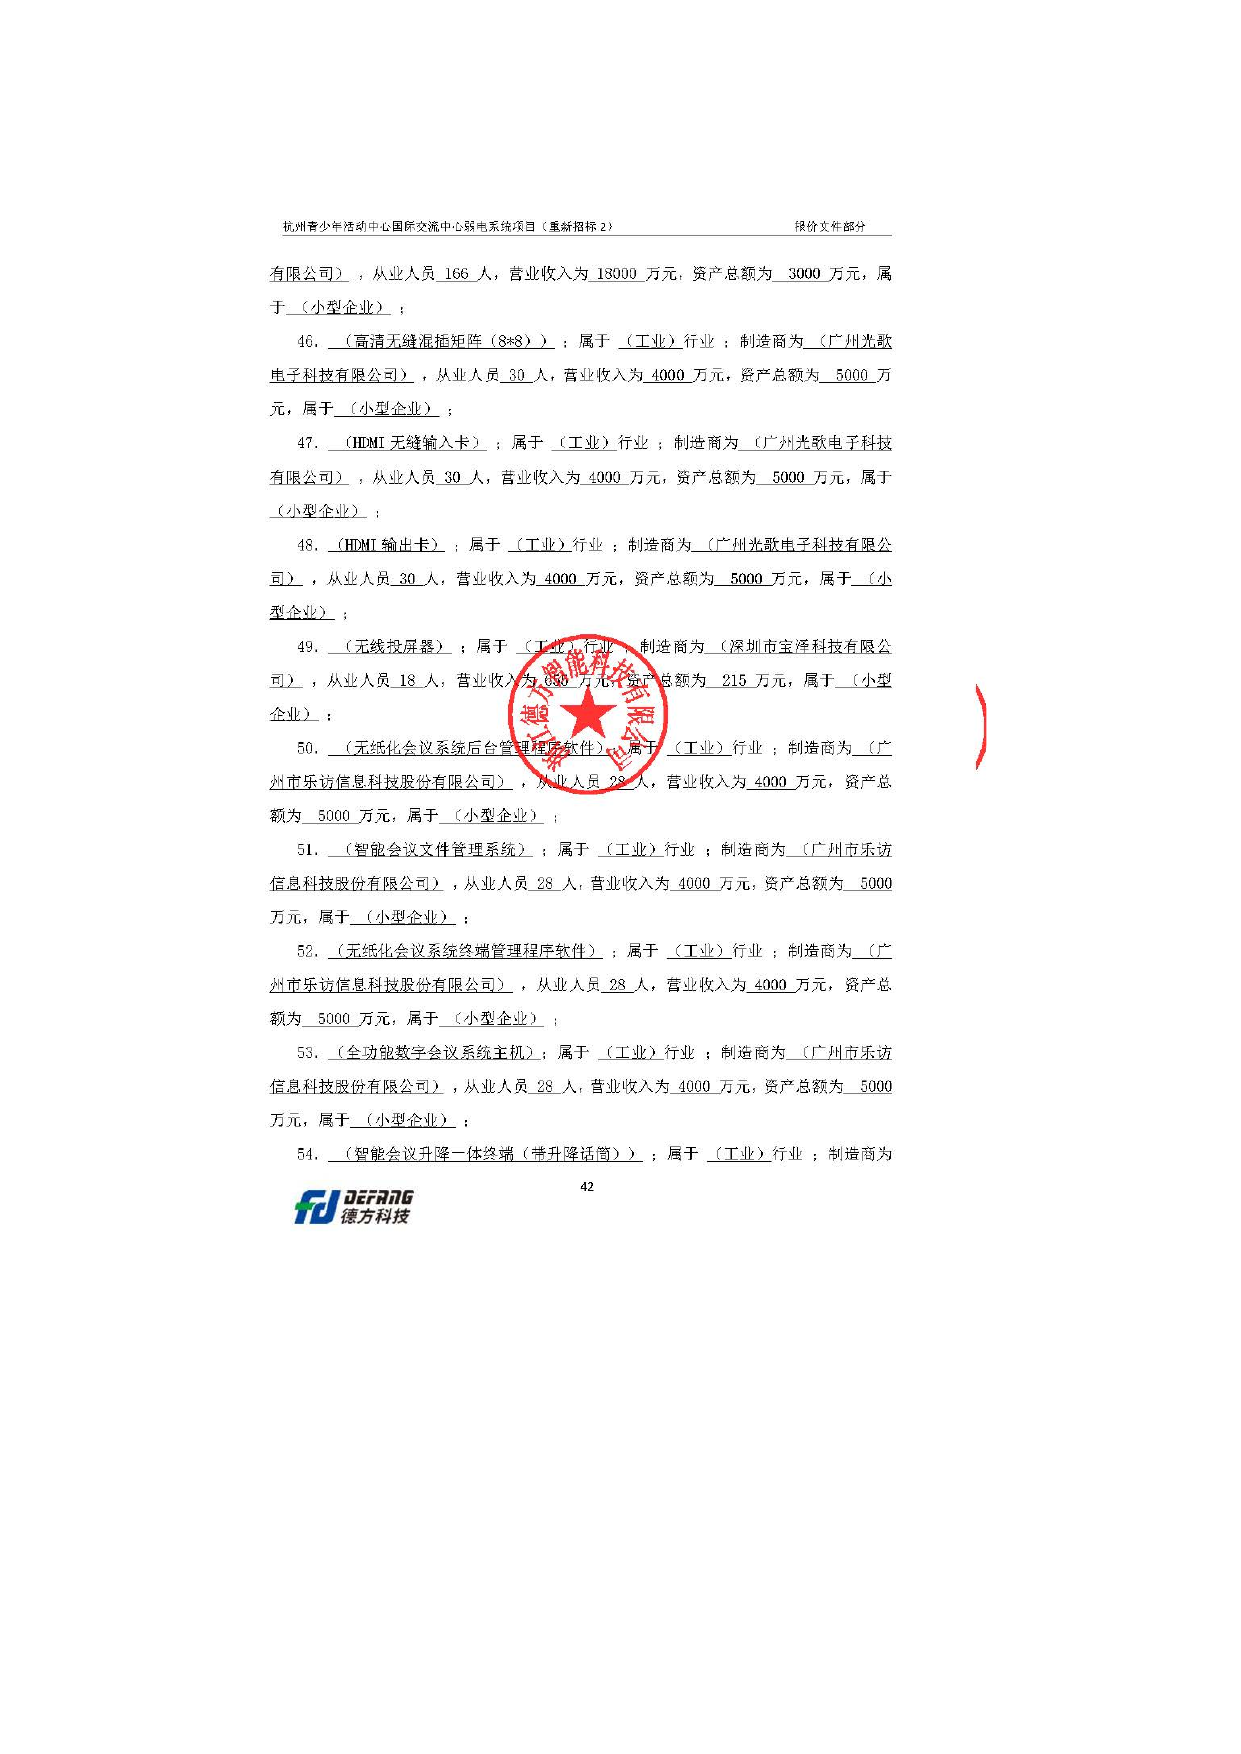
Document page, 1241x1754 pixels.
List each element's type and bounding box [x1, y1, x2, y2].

picture [187, 162, 987, 1292]
